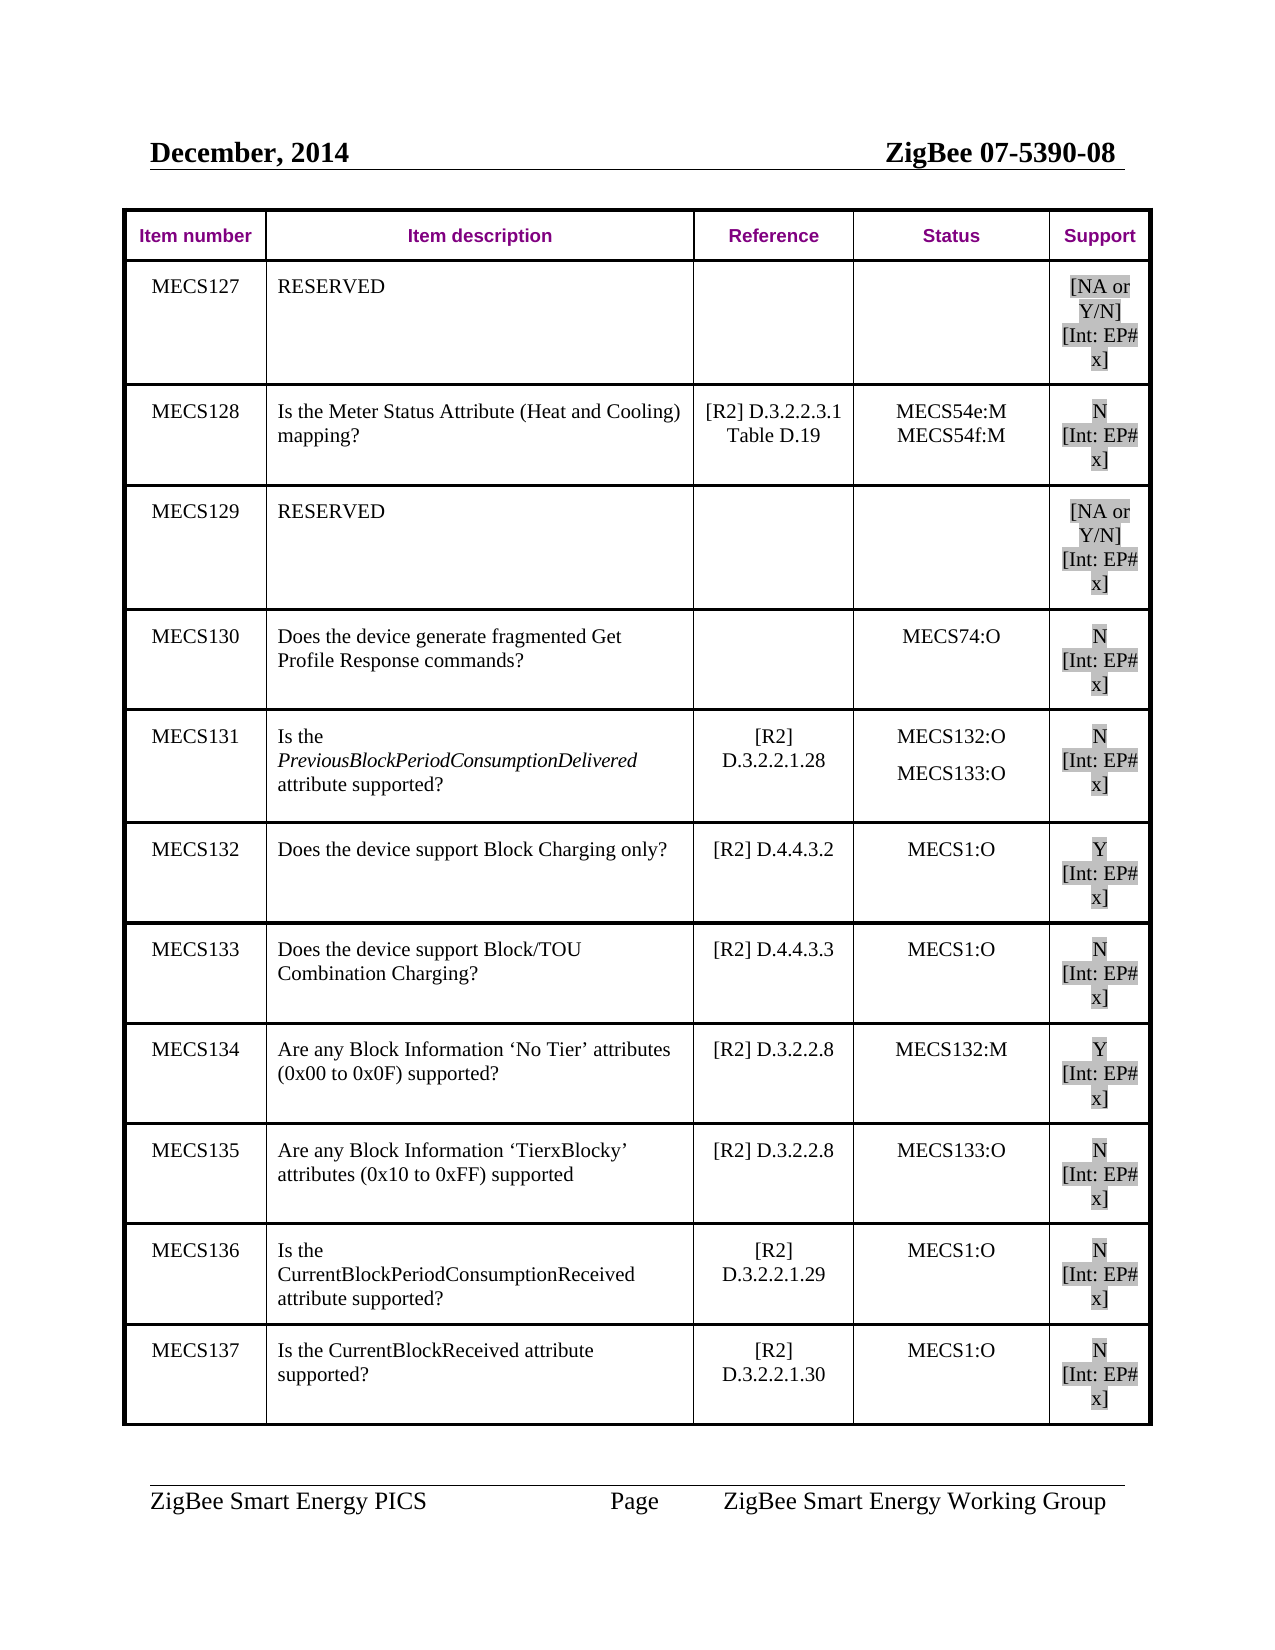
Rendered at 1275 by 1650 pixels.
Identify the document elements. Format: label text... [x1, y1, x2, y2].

table_cell Is the PreviousBlockPeriodConsumptionDelivered attribute supported? [267, 711, 693, 821]
table_cell N [Int: EP# x] [1050, 1225, 1148, 1323]
table_cell MECS137 [127, 1326, 266, 1423]
table_cell [854, 487, 1049, 608]
table_cell MECS74:O [854, 611, 1049, 708]
table_cell [R2] D.3.2.2.8 [694, 1125, 853, 1222]
table_cell MECS132 [127, 824, 266, 921]
table_cell [R2] D.3.2.2.8 [694, 1025, 853, 1122]
table_cell MECS128 [127, 386, 266, 483]
table_cell Is the CurrentBlockReceived attribute supported? [267, 1326, 693, 1423]
table_cell Does the device generate fragmented Get Profile Response commands? [267, 611, 693, 708]
table_header Reference [695, 212, 853, 259]
table_cell N [Int: EP# x] [1050, 386, 1148, 483]
table_cell [NA or Y/N] [Int: EP# x] [1050, 487, 1148, 608]
table_cell MECS127 [127, 262, 266, 383]
table_cell MECS132:M [854, 1025, 1049, 1122]
table_cell N [Int: EP# x] [1050, 925, 1148, 1022]
table_cell MECS133:O [854, 1125, 1049, 1222]
table_cell MECS130 [127, 611, 266, 708]
table_cell Y [Int: EP# x] [1050, 1025, 1148, 1122]
table_cell [854, 262, 1049, 383]
table_cell [R2] D.3.2.2.1.30 [694, 1326, 853, 1423]
table_cell MECS1:O [854, 1326, 1049, 1423]
table_cell Are any Block Information ‘TierxBlocky’ attributes (0x10 to 0xFF) supported [267, 1125, 693, 1222]
table_cell MECS129 [127, 487, 266, 608]
table_cell [694, 611, 853, 708]
table_cell N [Int: EP# x] [1050, 611, 1148, 708]
table_cell MECS1:O [854, 1225, 1049, 1323]
table_cell [694, 487, 853, 608]
table_cell Does the device support Block/TOU Combination Charging? [267, 925, 693, 1022]
table_cell N [Int: EP# x] [1050, 711, 1148, 821]
table_cell RESERVED [267, 262, 693, 383]
table_header Item number [127, 212, 265, 259]
table_cell MECS1:O [854, 925, 1049, 1022]
table_cell [NA or Y/N] [Int: EP# x] [1050, 262, 1148, 383]
table_cell MECS135 [127, 1125, 266, 1222]
table_cell [R2] D.3.2.2.1.29 [694, 1225, 853, 1323]
table_cell MECS1:O [854, 824, 1049, 921]
table_header Item description [267, 212, 693, 259]
table_cell Y [Int: EP# x] [1050, 824, 1148, 921]
table_cell Are any Block Information ‘No Tier’ attributes (0x00 to 0x0F) supported? [267, 1025, 693, 1122]
table_cell Is the Meter Status Attribute (Heat and Cooling) mapping? [267, 386, 693, 483]
table_header Status [854, 212, 1049, 259]
table_cell [R2] D.4.4.3.3 [694, 925, 853, 1022]
table_cell [R2] D.3.2.2.3.1 Table D.19 [694, 386, 853, 483]
table_header Support [1050, 212, 1148, 259]
table_cell [R2] D.4.4.3.2 [694, 824, 853, 921]
table_cell MECS133 [127, 925, 266, 1022]
table_cell Does the device support Block Charging only? [267, 824, 693, 921]
table_cell MECS136 [127, 1225, 266, 1323]
table_cell N [Int: EP# x] [1050, 1326, 1148, 1423]
table_cell N [Int: EP# x] [1050, 1125, 1148, 1222]
table_cell MECS54e:M MECS54f:M [854, 386, 1049, 483]
table_cell MECS131 [127, 711, 266, 821]
table_cell RESERVED [267, 487, 693, 608]
table_cell Is the CurrentBlockPeriodConsumptionReceived attribute supported? [267, 1225, 693, 1323]
table_cell [694, 262, 853, 383]
table_cell MECS132:O MECS133:O [854, 711, 1049, 821]
table_cell MECS134 [127, 1025, 266, 1122]
table_cell [R2] D.3.2.2.1.28 [694, 711, 853, 821]
